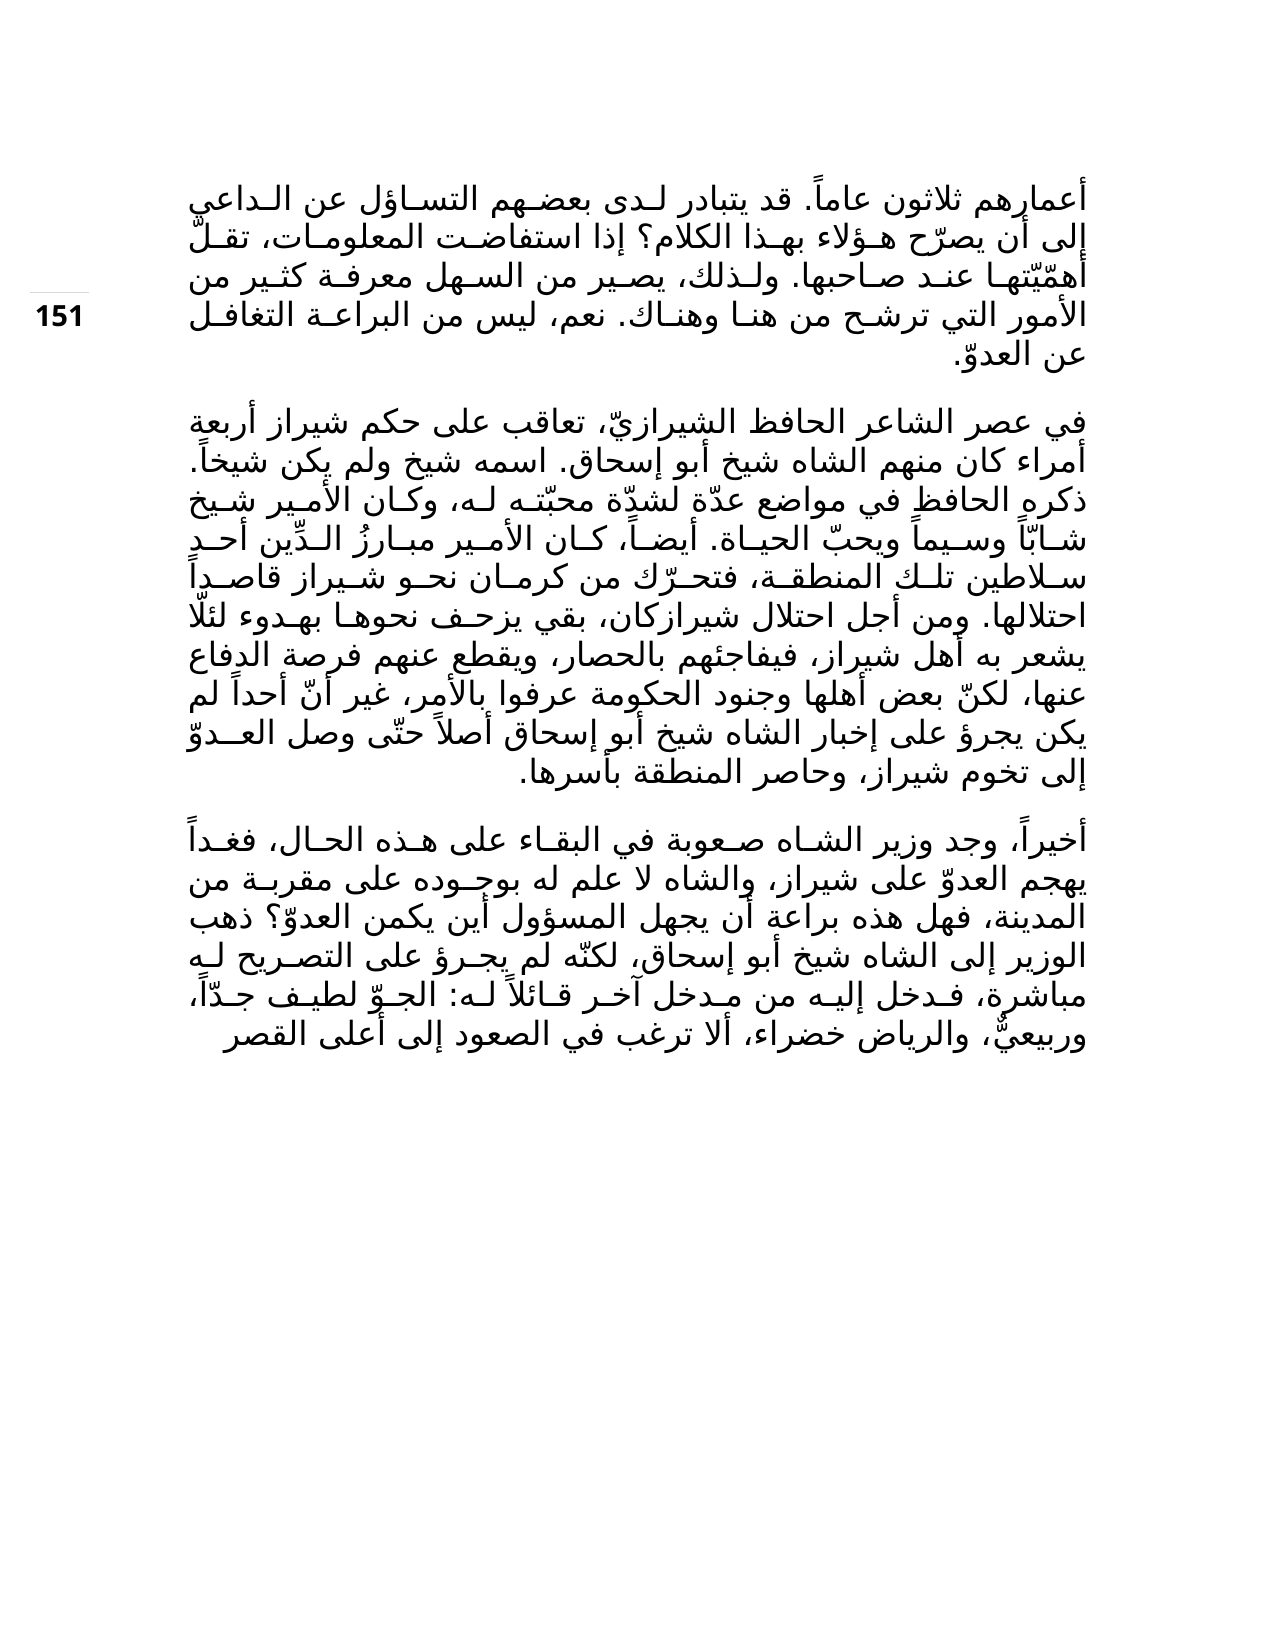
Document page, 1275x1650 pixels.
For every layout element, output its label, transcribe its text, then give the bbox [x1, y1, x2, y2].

text في عصر الشاعر الحافظ الشيرازيّ، تعاقب على حكم شيراز أربعة أمراء كان منهم الشاه شيخ أبو إسحاق. اسمه شيخ ولم يكن شيخاً. ذكره الحافظ في مواضع عدّة لشدّة محبّته له، وكان الأمير شيخ شابّاً وسيماً ويحبّ الحياة. أيضاً، كان الأمير مبارزُ الدِّين أحد سلاطين تلك المنطقة، فتحرّك من كرمان نحو شيراز قاصداً احتلالها. ومن أجل احتلال شيرازكان، بقي يزحف نحوها بهدوء لئلّا يشعر به أهل شيراز، فيفاجئهم بالحصار، ويقطع عنهم فرصة الدفاع عنها، لكنّ بعض أهلها وجنود الحكومة عرفوا بالأمر، غير أنّ أحداً لم يكن يجرؤ على إخبار الشاه شيخ أبو إسحاق أصلاً حتّى وصل العدوّ إلى تخوم شيراز، وحاصر المنطقة بأسرها. [187, 403, 1087, 791]
text أعمارهم ثلاثون عاماً. قد يتبادر لدى بعضهم التساؤل عن الداعي إلى أن يصرّح هؤلاء بهذا الكلام؟ إذا استفاضت المعلومات، تقلّ أهمّيّتها عند صاحبها. ولذلك، يصير من السهل معرفة كثير من الأمور التي ترشح من هنا وهناك. نعم، ليس من البراعة التغافل عن العدوّ. [187, 179, 1087, 373]
text أخيراً، وجد وزير الشاه صعوبة في البقاء على هذه الحال، فغداً يهجم العدوّ على شيراز، والشاه لا علم له بوجوده على مقربة من المدينة، فهل هذه براعة أن يجهل المسؤول أين يكمن العدوّ؟ ذهب الوزير إلى الشاه شيخ أبو إسحاق، لكنّه لم يجرؤ على التصريح له مباشرة، فدخل إليه من مدخل آخر قائلاً له: الجوّ لطيف جدّاً، وربيعيٌّ، والرياض خضراء، ألا ترغب في الصعود إلى أعلى القصر [187, 820, 1087, 1053]
